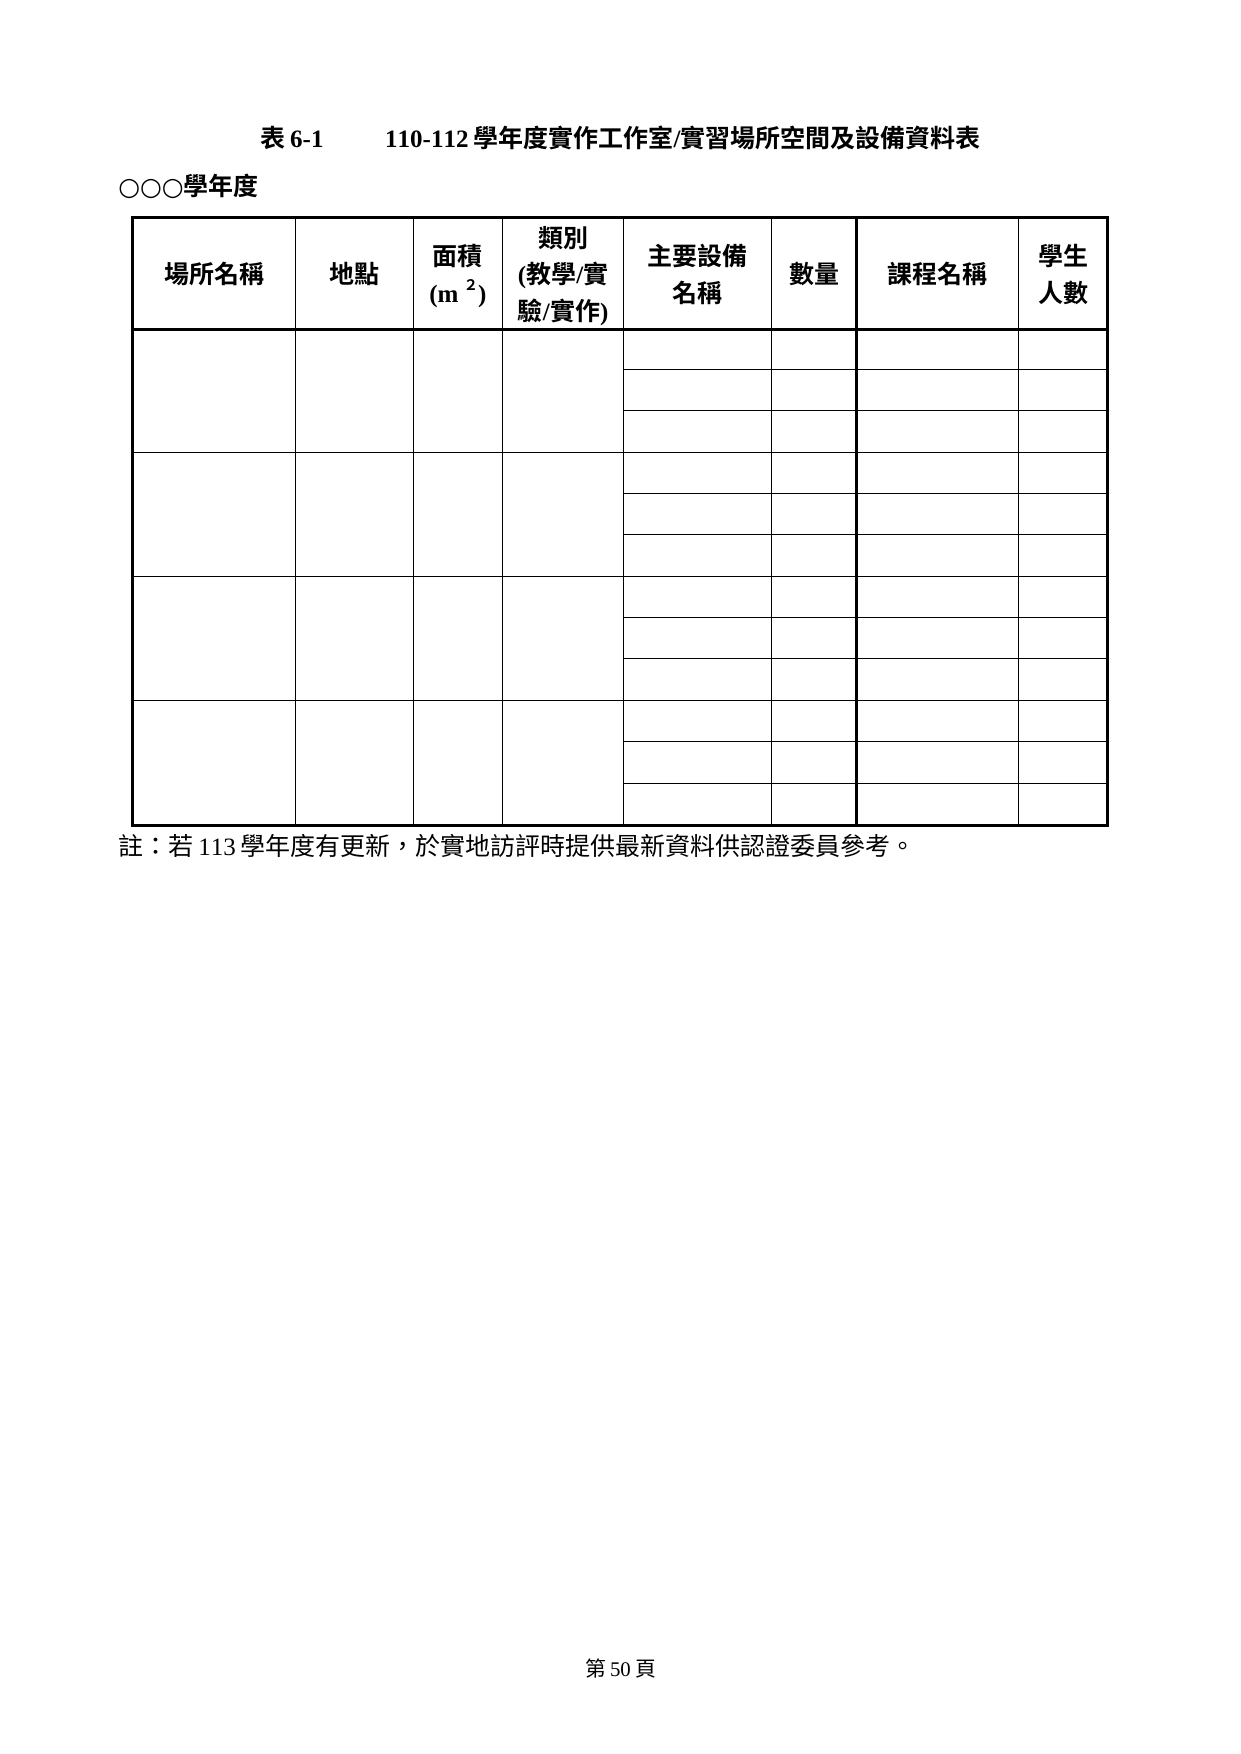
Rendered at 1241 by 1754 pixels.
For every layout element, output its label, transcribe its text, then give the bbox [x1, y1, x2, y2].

table_cell [772, 701, 855, 741]
table_cell [134, 331, 295, 452]
table_cell [503, 701, 623, 824]
table_cell [1019, 370, 1106, 410]
table_cell [624, 618, 771, 658]
table_cell [624, 494, 771, 534]
table_cell [503, 331, 623, 452]
table_cell [624, 701, 771, 741]
table_header 課程名稱 [858, 219, 1018, 327]
table_cell [624, 784, 771, 824]
table_cell [858, 784, 1018, 824]
table_cell [624, 331, 771, 369]
table_cell [858, 411, 1018, 452]
table_cell [296, 331, 413, 452]
table_cell [858, 494, 1018, 534]
text 註：若113學年度有更新，於實地訪評時提供最新資料供認證委員參考。 [118, 827, 1122, 863]
table_header 學生 人數 [1019, 219, 1106, 327]
table_cell [1019, 535, 1106, 576]
text ○○○學年度 [118, 167, 1122, 203]
table_cell [858, 618, 1018, 658]
table_header 地點 [296, 219, 413, 327]
table_cell [772, 370, 855, 410]
table_cell [296, 453, 413, 576]
table_cell [296, 701, 413, 824]
table_cell [1019, 577, 1106, 617]
table_cell [1019, 411, 1106, 452]
table_cell [858, 577, 1018, 617]
table_cell [772, 453, 855, 493]
table_header 面積 (m２) [414, 219, 502, 327]
table_cell [772, 784, 855, 824]
table_cell [624, 453, 771, 493]
table_cell [772, 618, 855, 658]
table_header 數量 [772, 219, 855, 327]
table_cell [414, 701, 502, 824]
table_cell [772, 535, 855, 576]
text 表6-1 110-112學年度實作工作室/實習場所空間及設備資料表 [118, 118, 1122, 154]
table_cell [1019, 742, 1106, 782]
table_cell [1019, 494, 1106, 534]
table_cell [1019, 659, 1106, 700]
table_cell [134, 701, 295, 824]
table_cell [624, 577, 771, 617]
table_cell [772, 331, 855, 369]
table_cell [414, 577, 502, 700]
table_cell [414, 453, 502, 576]
table_cell [624, 411, 771, 452]
table_cell [503, 577, 623, 700]
table_cell [1019, 618, 1106, 658]
table_cell [1019, 453, 1106, 493]
table_cell [772, 742, 855, 782]
table_cell [1019, 701, 1106, 741]
table_cell [858, 535, 1018, 576]
table_header 主要設備 名稱 [624, 219, 771, 327]
table_cell [624, 659, 771, 700]
table_cell [772, 411, 855, 452]
table_cell [858, 453, 1018, 493]
table_cell [624, 742, 771, 782]
table_cell [772, 659, 855, 700]
table_cell [772, 577, 855, 617]
table_cell [858, 701, 1018, 741]
table_cell [858, 331, 1018, 369]
table_cell [772, 494, 855, 534]
table_header 場所名稱 [134, 219, 295, 327]
table_cell [858, 742, 1018, 782]
table_cell [503, 453, 623, 576]
table_cell [134, 577, 295, 700]
table_cell [134, 453, 295, 576]
table_cell [858, 659, 1018, 700]
table_cell [1019, 331, 1106, 369]
table_header 類別 (教學/實驗/實作) [503, 219, 623, 327]
table_cell [414, 331, 502, 452]
table_cell [296, 577, 413, 700]
table_cell [858, 370, 1018, 410]
table_cell [624, 535, 771, 576]
table_cell [624, 370, 771, 410]
table_cell [1019, 784, 1106, 824]
